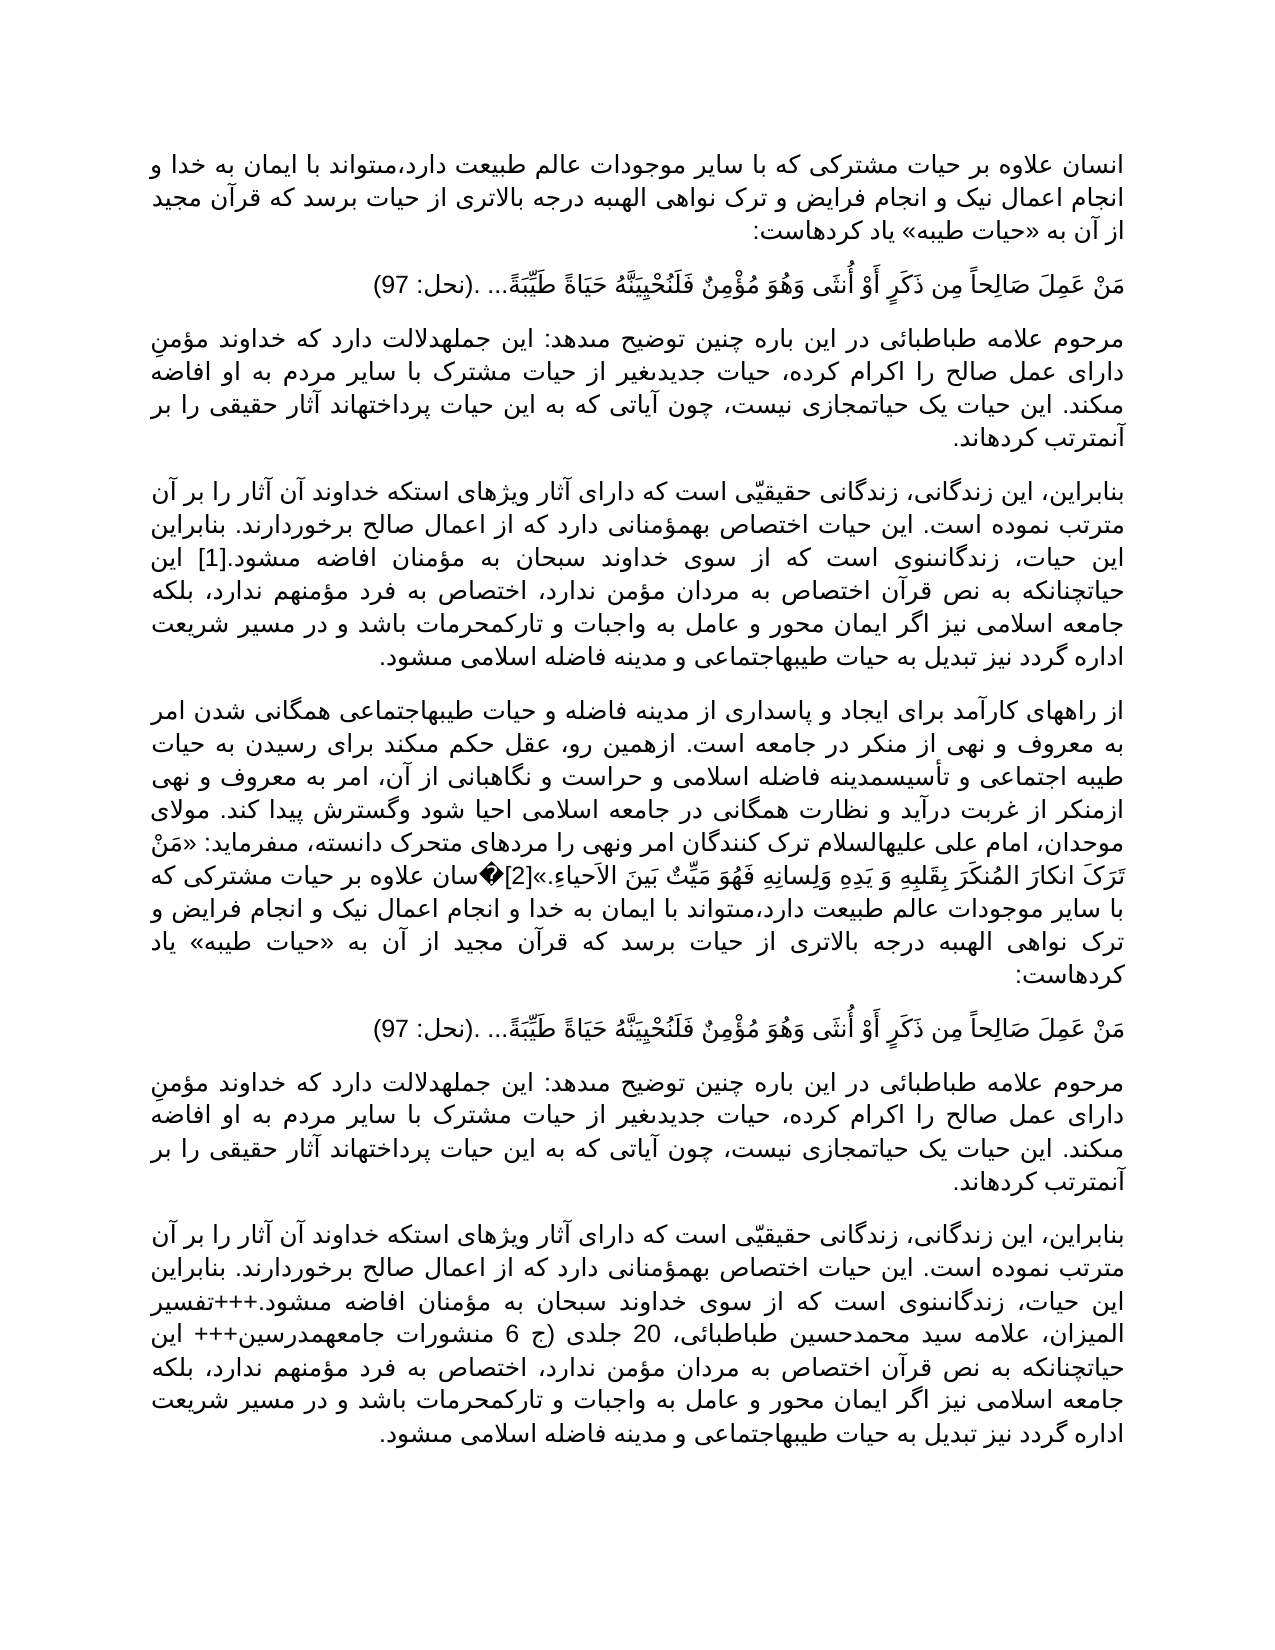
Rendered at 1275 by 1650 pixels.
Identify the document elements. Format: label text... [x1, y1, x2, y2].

text انسان علاوه بر حیات مشترکى که با سایر موجودات عالم طبیعت دارد،مى‏تواند با ایمان به خدا و انجام اعمال نیک و انجام فرایض و ترک نواهى الهى‏به درجه بالاترى از حیات برسد که قرآن مجید از آن به «حیات طیبه» یاد کرده‏است: [150, 150, 1125, 245]
text بنابراین، این زندگانى، زندگانى حقیقیّى است که داراى آثار ویژه‏اى است‏که خداوند آن آثار را بر آن مترتب نموده است. این حیات اختصاص به‏مؤمنانى دارد که از اعمال صالح برخوردارند. بنابراین این حیات، زندگانى‏نوى است که از سوى خداوند سبحان به مؤمنان افاضه مى‏شود.+++تفسیر المیزان، علامه سید محمدحسین طباطبائى، 20 جلدى (ج 6 منشورات جامعه‏مدرسین+++ این حیات‏چنانکه به نص قرآن اختصاص به مردان مؤمن ندارد، اختصاص به فرد مؤمن‏هم ندارد، بلکه جامعه اسلامى نیز اگر ایمان محور و عامل به واجبات و تارک‏محرمات باشد و در مسیر شریعت اداره گردد نیز تبدیل به حیات طیبه‏اجتماعى و مدینه فاضله اسلامى مى‏شود. [150, 1220, 1125, 1447]
text از راه‏هاى کارآمد براى ایجاد و پاسدارى از مدینه فاضله و حیات طیبه‏اجتماعى همگانى شدن امر به معروف و نهى از منکر در جامعه است. ازهمین رو، عقل حکم مى‏کند براى رسیدن به حیات طیبه اجتماعى و تأسیس‏مدینه فاضله اسلامى و حراست و نگاهبانى از آن، امر به معروف و نهى ازمنکر از غربت درآید و نظارت همگانى در جامعه اسلامى احیا شود وگسترش پیدا کند. مولاى موحدان، امام على علیه‏السلام ترک کنندگان امر ونهى را مرده‏اى متحرک دانسته، مى‏فرماید: «مَنْ تَرَکَ انکارَ المُنکَرَ بِقَلبِهِ وَ یَدِهِ وَلِسانِهِ فَهُوَ مَیِّتٌ بَینَ الاَحیاءِ.»[2]�سان علاوه بر حیات مشترکى که با سایر موجودات عالم طبیعت دارد،مى‏تواند با ایمان به خدا و انجام اعمال نیک و انجام فرایض و ترک نواهى الهى‏به درجه بالاترى از حیات برسد که قرآن مجید از آن به «حیات طیبه» یاد کرده‏است: [150, 696, 1125, 988]
text بنابراین، این زندگانى، زندگانى حقیقیّى است که داراى آثار ویژه‏اى است‏که خداوند آن آثار را بر آن مترتب نموده است. این حیات اختصاص به‏مؤمنانى دارد که از اعمال صالح برخوردارند. بنابراین این حیات، زندگانى‏نوى است که از سوى خداوند سبحان به مؤمنان افاضه مى‏شود.[1] این حیات‏چنانکه به نص قرآن اختصاص به مردان مؤمن ندارد، اختصاص به فرد مؤمن‏هم ندارد، بلکه جامعه اسلامى نیز اگر ایمان محور و عامل به واجبات و تارک‏محرمات باشد و در مسیر شریعت اداره گردد نیز تبدیل به حیات طیبه‏اجتماعى و مدینه فاضله اسلامى مى‏شود. [150, 477, 1125, 671]
text مرحوم علامه طباطبائى در این باره چنین توضیح مى‏دهد: این جمله‏دلالت دارد که خداوند مؤمنِ داراى عمل صالح را اکرام کرده، حیات جدیدى‏غیر از حیات مشترک با سایر مردم به او افاضه مى‏کند. این حیات یک حیات‏مجازى نیست، چون آیاتى که به این حیات پرداخته‏اند آثار حقیقى را بر آن‏مترتب کرده‏اند. [150, 1067, 1125, 1195]
text مَنْ عَمِلَ صَالِحاً مِن ذَکَرٍ أَوْ أُنثَى وَهُوَ مُؤْمِنٌ فَلَنُحْیِیَنَّهُ حَیَاةً طَیِّبَةً... .(نحل: 97) [150, 1014, 1125, 1042]
text مرحوم علامه طباطبائى در این باره چنین توضیح مى‏دهد: این جمله‏دلالت دارد که خداوند مؤمنِ داراى عمل صالح را اکرام کرده، حیات جدیدى‏غیر از حیات مشترک با سایر مردم به او افاضه مى‏کند. این حیات یک حیات‏مجازى نیست، چون آیاتى که به این حیات پرداخته‏اند آثار حقیقى را بر آن‏مترتب کرده‏اند. [150, 324, 1125, 452]
text مَنْ عَمِلَ صَالِحاً مِن ذَکَرٍ أَوْ أُنثَى وَهُوَ مُؤْمِنٌ فَلَنُحْیِیَنَّهُ حَیَاةً طَیِّبَةً... .(نحل: 97) [150, 270, 1125, 299]
